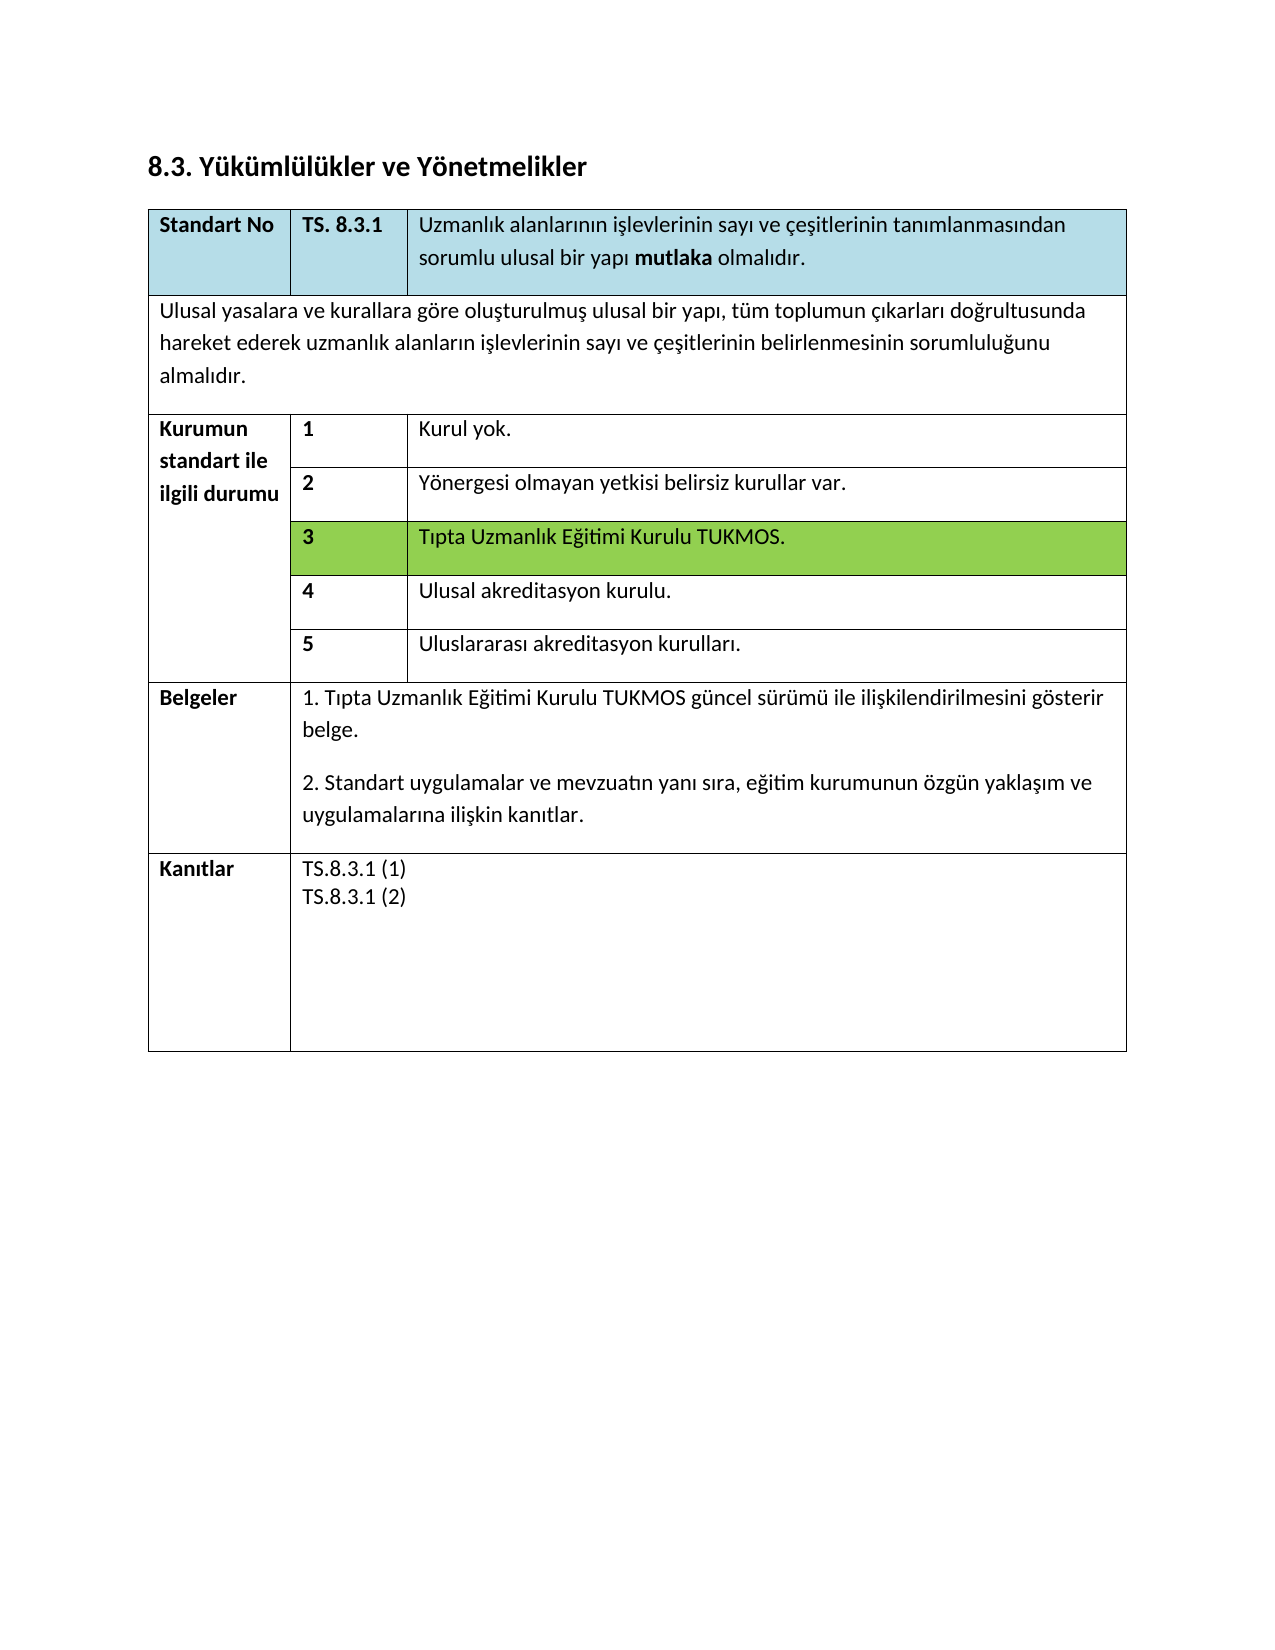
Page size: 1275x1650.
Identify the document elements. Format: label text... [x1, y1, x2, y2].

table_header Uzmanlık alanlarının işlevlerinin sayı ve çeşitlerinin tanımlanmasından sorumlu ulusal bir yapı mutlaka olmalıdır. [408, 210, 1126, 295]
table_cell Kurumun standart ile ilgili durumu [149, 415, 290, 682]
table_cell 2 [291, 468, 407, 521]
table_cell 4 [291, 576, 407, 628]
table_cell Kurul yok. [408, 415, 1126, 467]
table_cell 1. Tıpta Uzmanlık Eğitimi Kurulu TUKMOS güncel sürümü ile ilişkilendirilmesini gösterir belge. 2. Standart uygulamalar ve mevzuatın yanı sıra, eğitim kurumunun özgün yaklaşım ve uygulamalarına ilişkin kanıtlar. [291, 683, 1126, 853]
table_header TS. 8.3.1 [291, 210, 407, 295]
table_cell Ulusal yasalara ve kurallara göre oluşturulmuş ulusal bir yapı, tüm toplumun çıkarları doğrultusunda hareket ederek uzmanlık alanların işlevlerinin sayı ve çeşitlerinin belirlenmesinin sorumluluğunu almalıdır. [149, 296, 1126, 413]
table_cell Uluslararası akreditasyon kurulları. [408, 630, 1126, 682]
table_cell 3 [291, 522, 407, 575]
table_cell 1 [291, 415, 407, 467]
table_header Standart No [149, 210, 290, 295]
table_cell Belgeler [149, 683, 290, 853]
table_cell Kanıtlar [149, 854, 290, 1051]
table_cell Ulusal akreditasyon kurulu. [408, 576, 1126, 628]
table_cell Tıpta Uzmanlık Eğitimi Kurulu TUKMOS. [408, 522, 1126, 575]
text 8.3. Yükümlülükler ve Yönetmelikler [148, 148, 1127, 183]
table_cell TS.8.3.1 (1) TS.8.3.1 (2) [291, 854, 1126, 1051]
table_cell Yönergesi olmayan yetkisi belirsiz kurullar var. [408, 468, 1126, 521]
table_cell 5 [291, 630, 407, 682]
